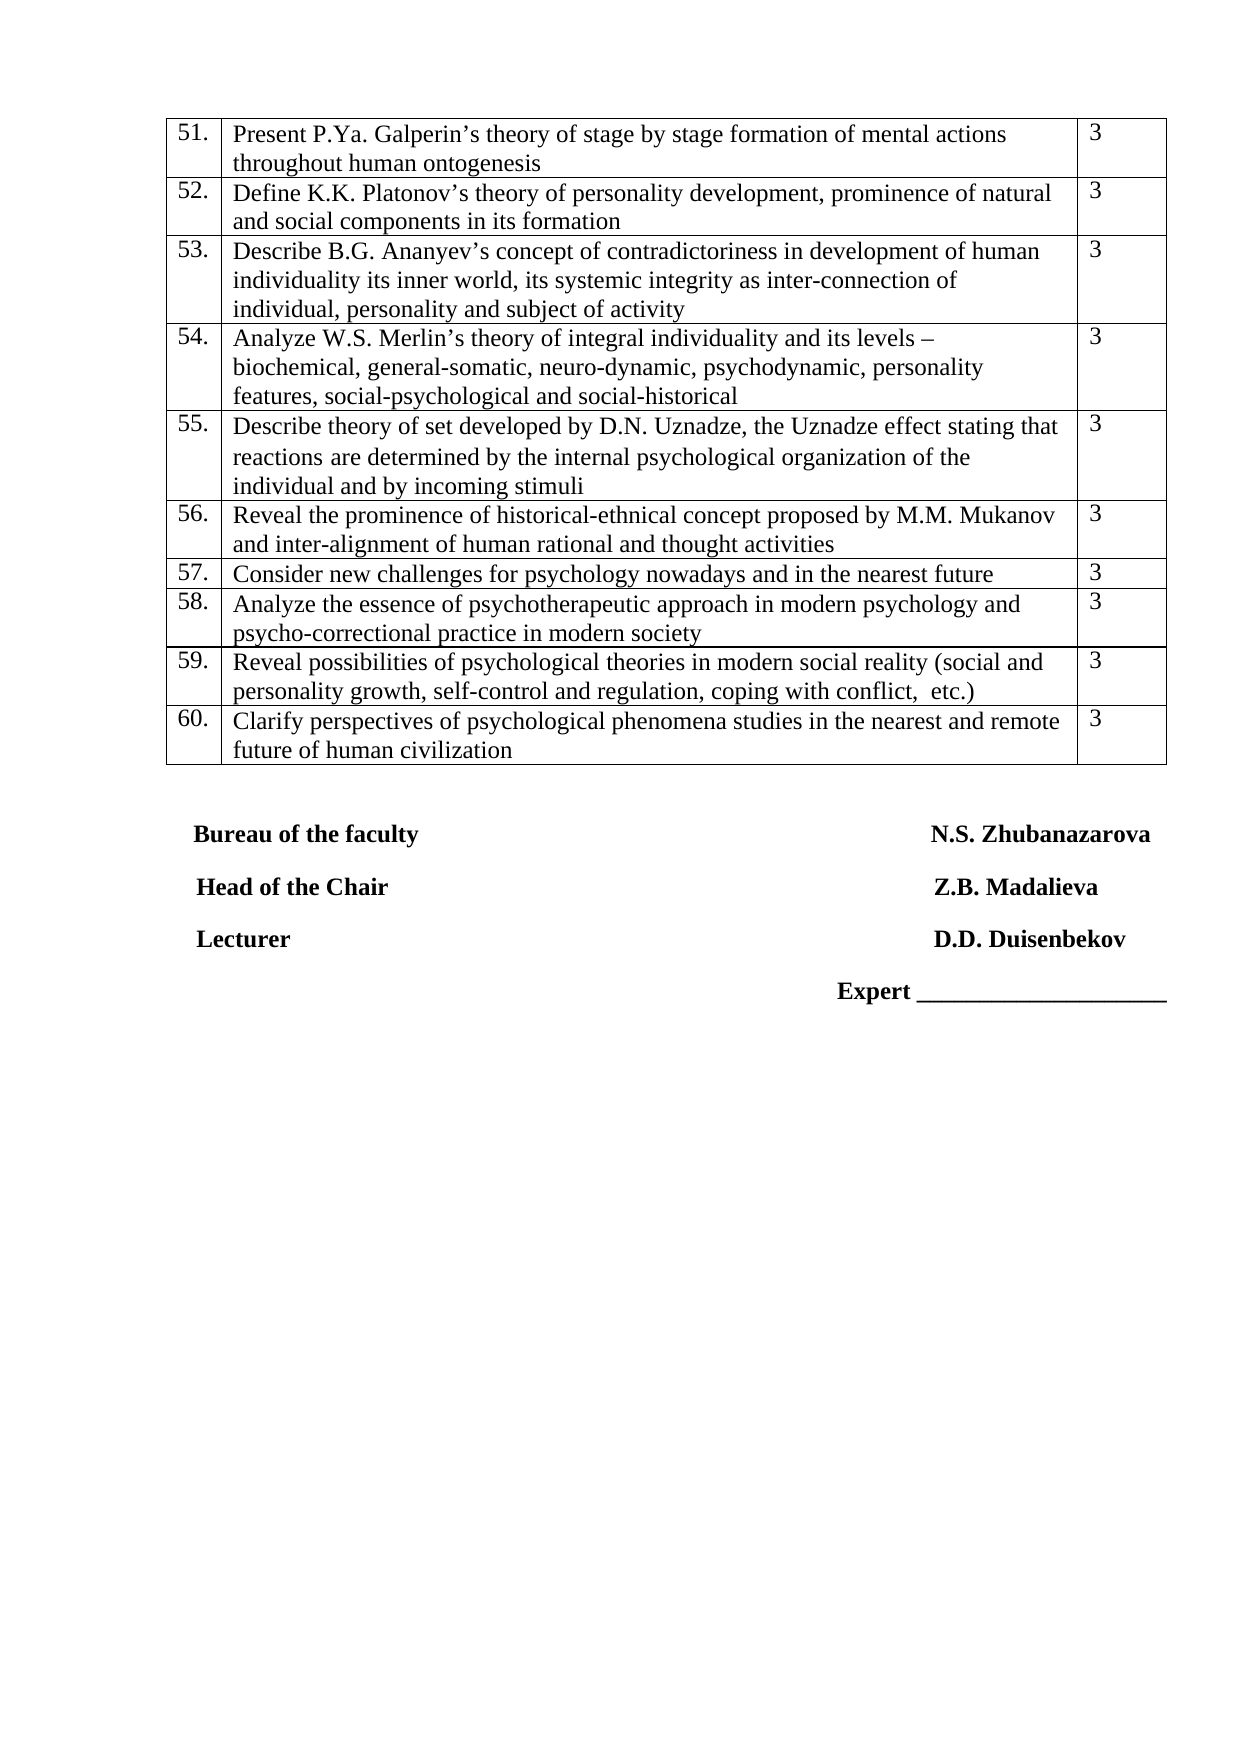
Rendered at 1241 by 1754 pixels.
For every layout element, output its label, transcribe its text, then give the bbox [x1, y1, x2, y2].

table_cell 3 [1078, 559, 1166, 588]
table_cell Define K.K. Platonov’s theory of personality development, prominence of natural and social components in its formation [222, 178, 1077, 235]
text Bureau of the faculty N.S. Zhubanazarova [177, 822, 1167, 848]
table_cell Describe B.G. Ananyev’s concept of contradictoriness in development of human individuality its inner world, its systemic integrity as inter-connection of individual, personality and subject of activity [222, 236, 1077, 322]
table_cell [167, 589, 221, 646]
table_cell [167, 648, 221, 705]
text Head of the Chair Z.B. Madalieva [177, 874, 1167, 900]
table_cell [167, 501, 221, 558]
table_cell Consider new challenges for psychology nowadays and in the nearest future [222, 559, 1077, 588]
table_cell [167, 178, 221, 235]
table_cell [167, 706, 221, 763]
table_cell Reveal the prominence of historical-ethnical concept proposed by M.M. Mukanov and inter-alignment of human rational and thought activities [222, 501, 1077, 558]
table_cell [167, 411, 221, 499]
table_cell Present P.Ya. Galperin’s theory of stage by stage formation of mental actions throughout human ontogenesis [222, 119, 1077, 177]
table_cell [167, 119, 221, 177]
table_cell Analyze W.S. Merlin’s theory of integral individuality and its levels – biochemical, general-somatic, neuro-dynamic, psychodynamic, personality features, social-psychological and social-historical [222, 324, 1077, 410]
table_cell Describe theory of set developed by D.N. Uznadze, the Uznadze effect stating that reactions are determined by the internal psychological organization of the individual and by incoming stimuli [222, 411, 1077, 499]
table_cell [167, 559, 221, 588]
table_cell 3 [1078, 324, 1166, 410]
table_cell [167, 324, 221, 410]
table_cell 3 [1078, 411, 1166, 499]
text Expert ____________________ [177, 978, 1167, 1004]
table_cell Clarify perspectives of psychological phenomena studies in the nearest and remote future of human civilization [222, 706, 1077, 763]
table_cell Analyze the essence of psychotherapeutic approach in modern psychology and psycho-correctional practice in modern society [222, 589, 1077, 646]
table_cell 3 [1078, 501, 1166, 558]
text Lecturer D.D. Duisenbekov [177, 926, 1167, 952]
table_cell 3 [1078, 236, 1166, 322]
table_cell [167, 236, 221, 322]
table_cell Reveal possibilities of psychological theories in modern social reality (social and personality growth, self-control and regulation, coping with conflict, etc.) [222, 648, 1077, 705]
table_cell 3 [1078, 706, 1166, 763]
table_cell 3 [1078, 648, 1166, 705]
table_cell 3 [1078, 119, 1166, 177]
table_cell 3 [1078, 589, 1166, 646]
table_cell 3 [1078, 178, 1166, 235]
